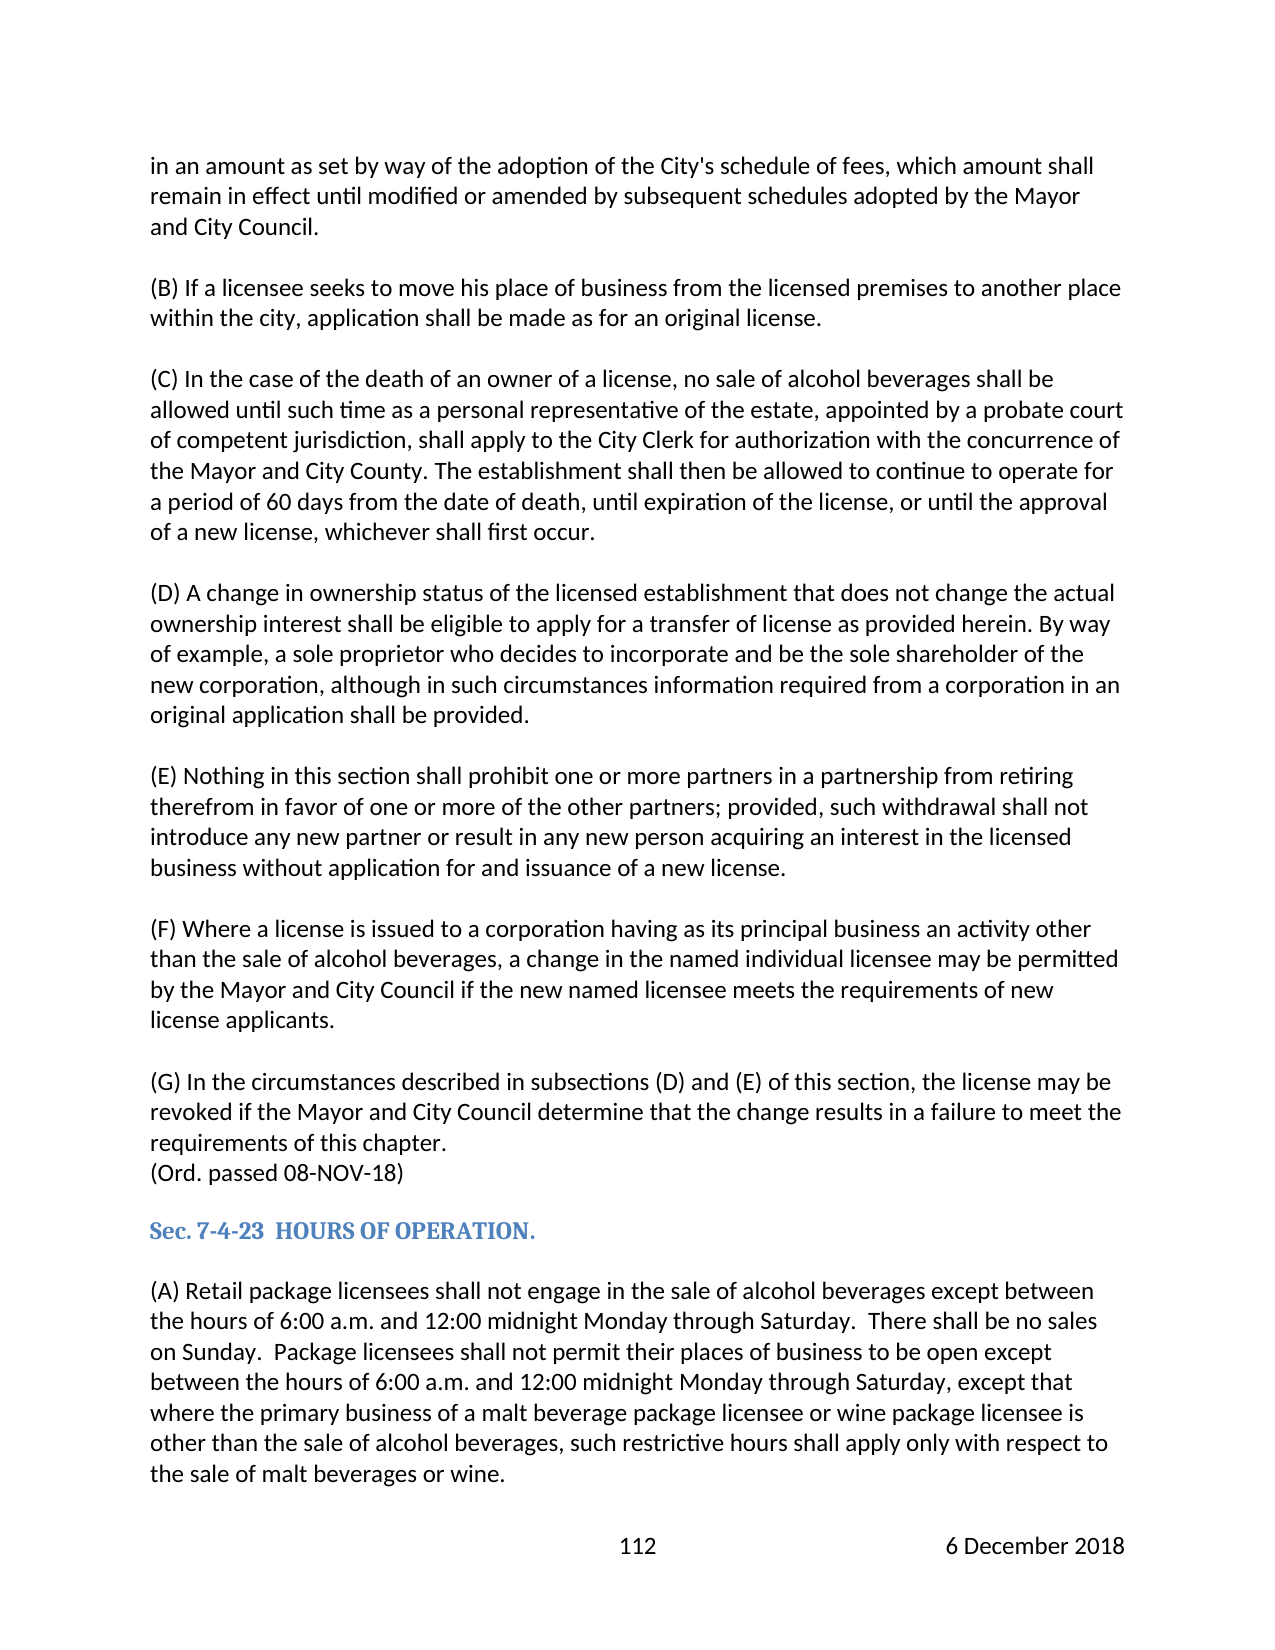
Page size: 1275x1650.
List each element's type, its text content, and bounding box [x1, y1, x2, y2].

text (G) In the circumstances described in subsections (D) and (E) of this section, the license may be revoked if the Mayor and City Council determine that the change results in a failure to meet the requirements of this chapter. [150, 1066, 1125, 1157]
text (C) In the case of the death of an owner of a license, no sale of alcohol beverages shall be allowed until such time as a personal representative of the estate, appointed by a probate court of competent jurisdiction, shall apply to the City Clerk for authorization with the concurrence of the Mayor and City County. The establishment shall then be allowed to continue to operate for a period of 60 days from the date of death, until expiration of the license, or until the approval of a new license, whichever shall first occur. [150, 364, 1125, 547]
text (E) Nothing in this section shall prohibit one or more partners in a partnership from retiring therefrom in favor of one or more of the other partners; provided, such withdrawal shall not introduce any new partner or result in any new person acquiring an interest in the licensed business without application for and issuance of a new license. [150, 760, 1125, 882]
text (Ord. passed 08-NOV-18) [150, 1157, 1125, 1188]
subtitle Sec. 7-4-23 HOURS OF OPERATION. [150, 1217, 1125, 1246]
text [150, 150, 1125, 242]
text (A) Retail package licensees shall not engage in the sale of alcohol beverages except between the hours of 6:00 a.m. and 12:00 midnight Monday through Saturday. There shall be no sales on Sunday. Package licensees shall not permit their places of business to be open except between the hours of 6:00 a.m. and 12:00 midnight Monday through Saturday, except that where the primary business of a malt beverage package licensee or wine package licensee is other than the sale of alcohol beverages, such restrictive hours shall apply only with respect to the sale of malt beverages or wine. [150, 1275, 1125, 1488]
text (B) If a licensee seeks to move his place of business from the licensed premises to another place within the city, application shall be made as for an original license. [150, 272, 1125, 333]
text (D) A change in ownership status of the licensed establishment that does not change the actual ownership interest shall be eligible to apply for a transfer of license as provided herein. By way of example, a sole proprietor who decides to incorporate and be the sole shareholder of the new corporation, although in such circumstances information required from a corporation in an original application shall be provided. [150, 577, 1125, 730]
text (F) Where a license is issued to a corporation having as its principal business an activity other than the sale of alcohol beverages, a change in the named individual licensee may be permitted by the Mayor and City Council if the new named licensee meets the requirements of new license applicants. [150, 913, 1125, 1035]
